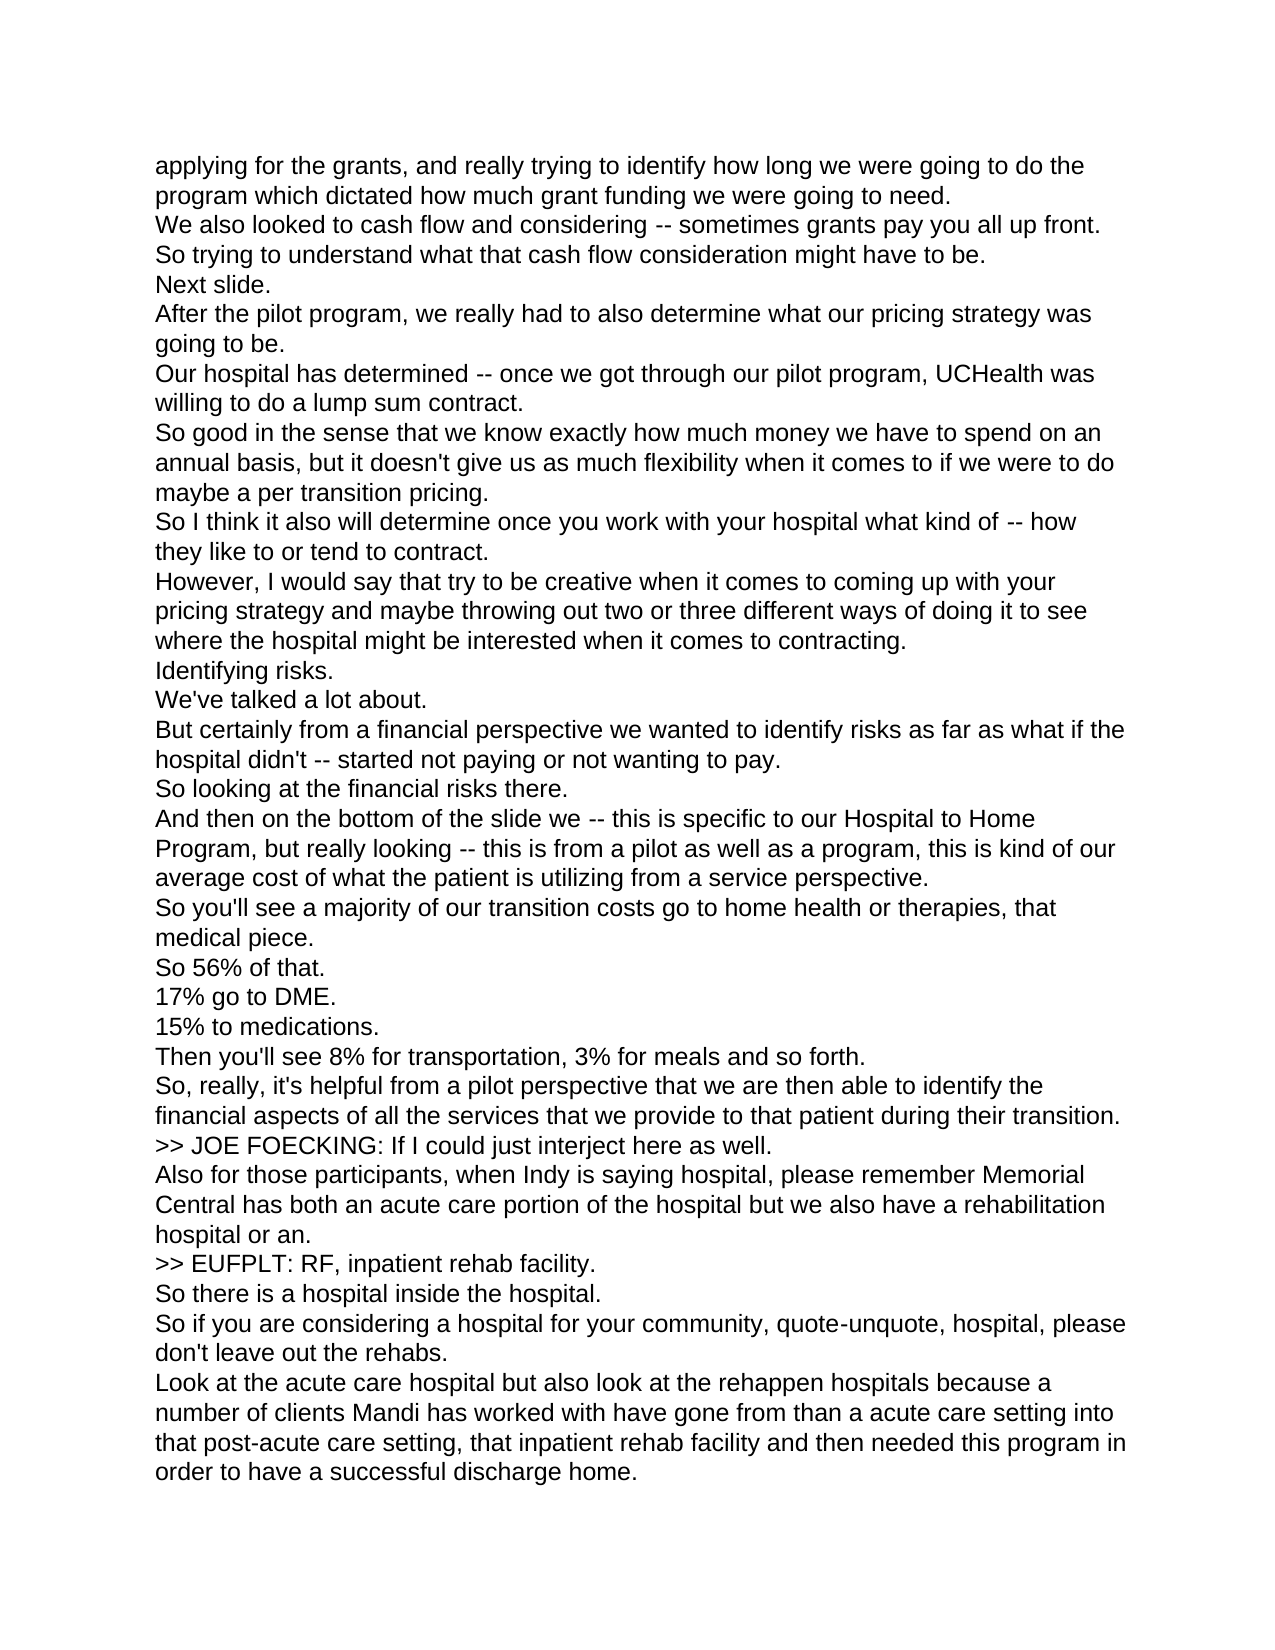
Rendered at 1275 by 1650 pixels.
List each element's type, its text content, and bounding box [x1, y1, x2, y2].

text So there is a hospital inside the hospital. [155, 1278, 1130, 1308]
text We also looked to cash flow and considering -- sometimes grants pay you all up front. [155, 209, 1130, 239]
text Next slide. [155, 269, 1130, 298]
text We've talked a lot about. [155, 684, 1130, 714]
text 17% go to DME. [155, 981, 1130, 1011]
text But certainly from a financial perspective we wanted to identify risks as far as what if the hospital didn't -- started not paying or not wanting to pay. [155, 714, 1130, 773]
text >> JOE FOECKING: If I could just interject here as well. [155, 1130, 1130, 1159]
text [155, 150, 1130, 209]
text So you'll see a majority of our transition costs go to home health or therapies, that medical piece. [155, 892, 1130, 952]
text So if you are considering a hospital for your community, quote-unquote, hospital, please don't leave out the rehabs. [155, 1308, 1130, 1367]
text So 56% of that. [155, 952, 1130, 981]
text So trying to understand what that cash flow consideration might have to be. [155, 239, 1130, 269]
text >> EUFPLT: RF, inpatient rehab facility. [155, 1248, 1130, 1278]
text Then you'll see 8% for transportation, 3% for meals and so forth. [155, 1041, 1130, 1070]
text So, really, it's helpful from a pilot perspective that we are then able to identify the financial aspects of all the services that we provide to that patient during their transition. [155, 1070, 1130, 1130]
text So good in the sense that we know exactly how much money we have to spend on an annual basis, but it doesn't give us as much flexibility when it comes to if we were to do maybe a per transition pricing. [155, 417, 1130, 506]
text So I think it also will determine once you work with your hospital what kind of -- how they like to or tend to contract. [155, 506, 1130, 566]
text Look at the acute care hospital but also look at the rehappen hospitals because a number of clients Mandi has worked with have gone from than a acute care setting into that post-acute care setting, that inpatient rehab facility and then needed this program in order to have a successful discharge home. [155, 1367, 1130, 1486]
text 15% to medications. [155, 1011, 1130, 1041]
text So looking at the financial risks there. [155, 773, 1130, 803]
text After the pilot program, we really had to also determine what our pricing strategy was going to be. [155, 298, 1130, 358]
text Identifying risks. [155, 655, 1130, 684]
text Our hospital has determined -- once we got through our pilot program, UCHealth was willing to do a lump sum contract. [155, 358, 1130, 417]
text And then on the bottom of the slide we -- this is specific to our Hospital to Home Program, but really looking -- this is from a pilot as well as a program, this is kind of our average cost of what the patient is utilizing from a service perspective. [155, 803, 1130, 892]
text Also for those participants, when Indy is saying hospital, please remember Memorial Central has both an acute care portion of the hospital but we also have a rehabilitation hospital or an. [155, 1159, 1130, 1248]
text However, I would say that try to be creative when it comes to coming up with your pricing strategy and maybe throwing out two or three different ways of doing it to see where the hospital might be interested when it comes to contracting. [155, 566, 1130, 655]
